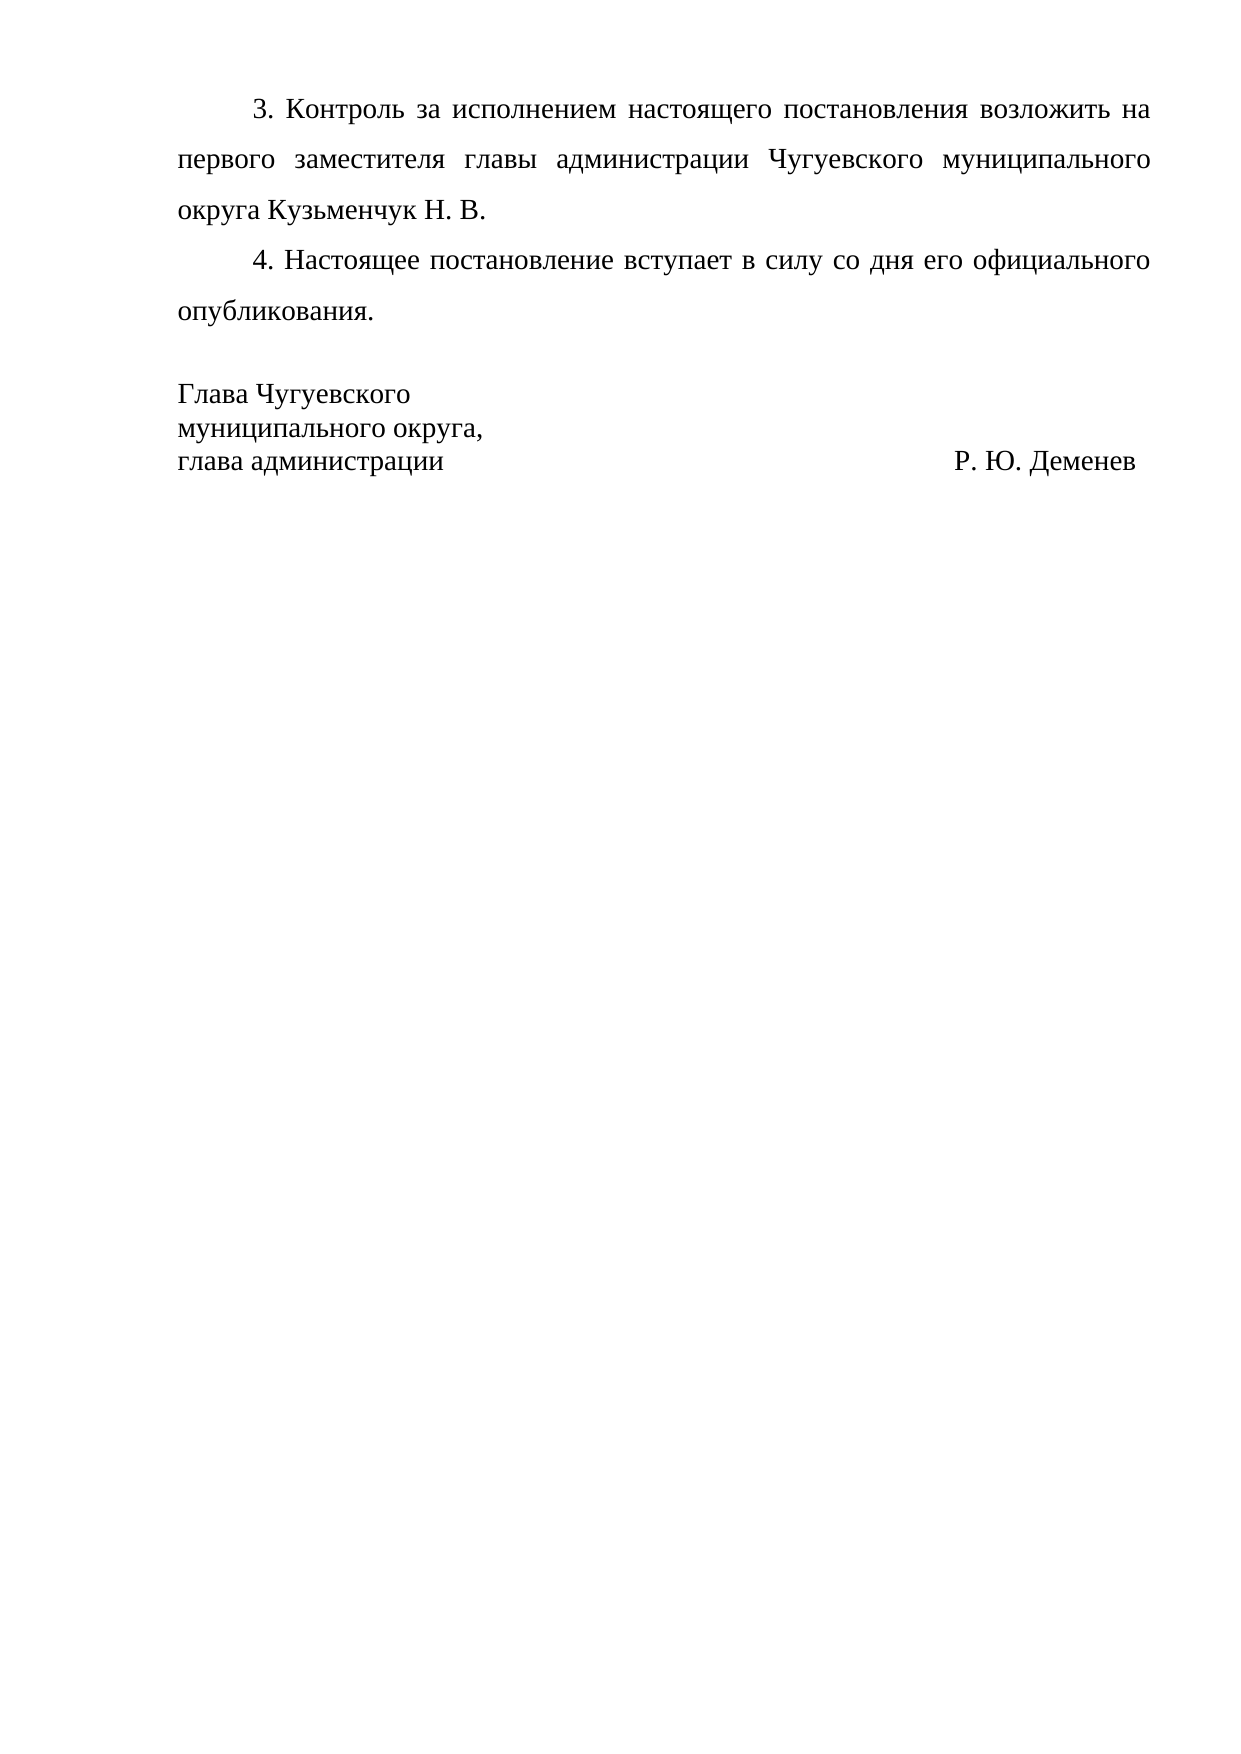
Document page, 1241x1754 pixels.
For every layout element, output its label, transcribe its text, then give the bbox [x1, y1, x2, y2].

text 3. Контроль за исполнением настоящего постановления возложить на первого заместителя главы администрации Чугуевского муниципального округа Кузьменчук Н. В. [177, 91, 1152, 226]
text Глава Чугуевского [177, 376, 1152, 410]
text 4. Настоящее постановление вступает в силу со дня его официального опубликования. [177, 242, 1152, 326]
text глава администрации Р. Ю. Деменев [177, 443, 1152, 477]
text муниципального округа, [177, 410, 1152, 443]
